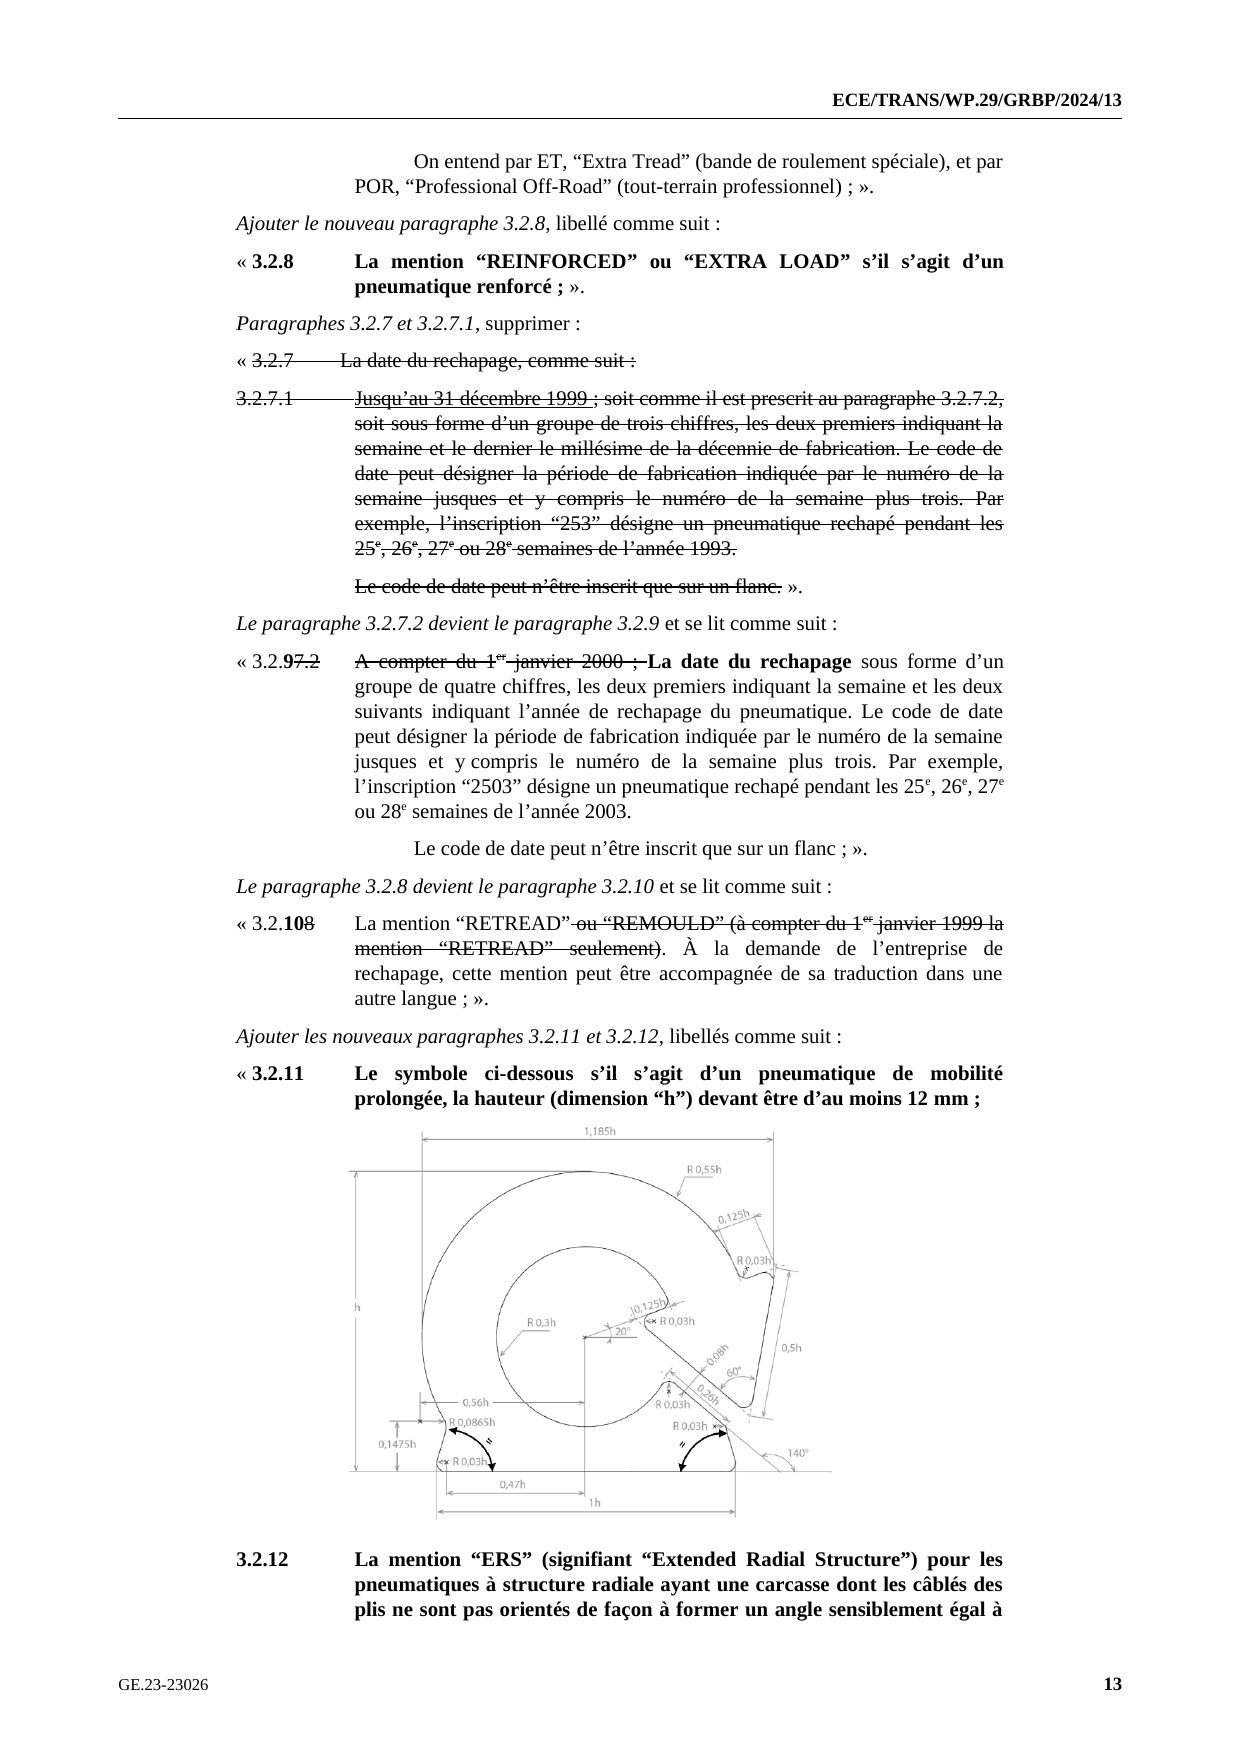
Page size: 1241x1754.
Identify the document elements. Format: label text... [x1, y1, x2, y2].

text Le paragraphe 3.2.7.2 devient le paragraphe 3.2.9 et se lit comme suit : [236, 610, 1004, 635]
picture [236, 1122, 945, 1522]
text « 3.2.8 La mention “REINFORCED” ou “EXTRA LOAD” s’il s’agit d’un pneumatique renforcé ; ». [236, 248, 1004, 298]
text Ajouter le nouveau paragraphe 3.2.8, libellé comme suit : [236, 210, 1004, 235]
text Le code de date peut n’être inscrit que sur un flanc ; ». [354, 835, 1004, 860]
text « 3.2.108 La mention “RETREAD” ou “REMOULD” (à compter du 1er janvier 1999 la mention “RETREAD” seulement). À la demande de l’entreprise de rechapage, cette mention peut être accompagnée de sa traduction dans une autre langue ; ». [236, 910, 1004, 1010]
text On entend par ET, “Extra Tread” (bande de roulement spéciale), et par POR, “Professional Off-Road” (tout-terrain professionnel) ; ». [354, 148, 1004, 198]
text « 3.2.7 La date du rechapage, comme suit : [236, 348, 1004, 373]
text Le paragraphe 3.2.8 devient le paragraphe 3.2.10 et se lit comme suit : [236, 873, 1004, 898]
text Paragraphes 3.2.7 et 3.2.7.1, supprimer : [236, 310, 1004, 335]
text « 3.2.97.2 A compter du 1er janvier 2000 ; La date du rechapage sous forme d’un groupe de quatre chiffres, les deux premiers indiquant la semaine et les deux suivants indiquant l’année de rechapage du pneumatique. Le code de date peut désigner la période de fabrication indiquée par le numéro de la semaine jusques et y compris le numéro de la semaine plus trois. Par exemple, l’inscription “2503” désigne un pneumatique rechapé pendant les 25e, 26e, 27e ou 28e semaines de l’année 2003. [236, 648, 1004, 823]
text Le code de date peut n’être inscrit que sur un flanc. ». [354, 573, 1004, 598]
text « 3.2.11 Le symbole ci-dessous s’il s’agit d’un pneumatique de mobilité prolongée, la hauteur (dimension “h”) devant être d’au moins 12 mm ; [236, 1060, 1004, 1110]
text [236, 1546, 1004, 1621]
text 3.2.7.1 Jusqu’au 31 décembre 1999 ; soit comme il est prescrit au paragraphe 3.2.7.2, soit sous forme d’un groupe de trois chiffres, les deux premiers indiquant la semaine et le dernier le millésime de la décennie de fabrication. Le code de date peut désigner la période de fabrication indiquée par le numéro de la semaine jusques et y compris le numéro de la semaine plus trois. Par exemple, l’inscription “253” désigne un pneumatique rechapé pendant les 25e, 26e, 27e ou 28e semaines de l’année 1993. [236, 400, 1004, 560]
text Ajouter les nouveaux paragraphes 3.2.11 et 3.2.12, libellés comme suit : [236, 1023, 1004, 1048]
